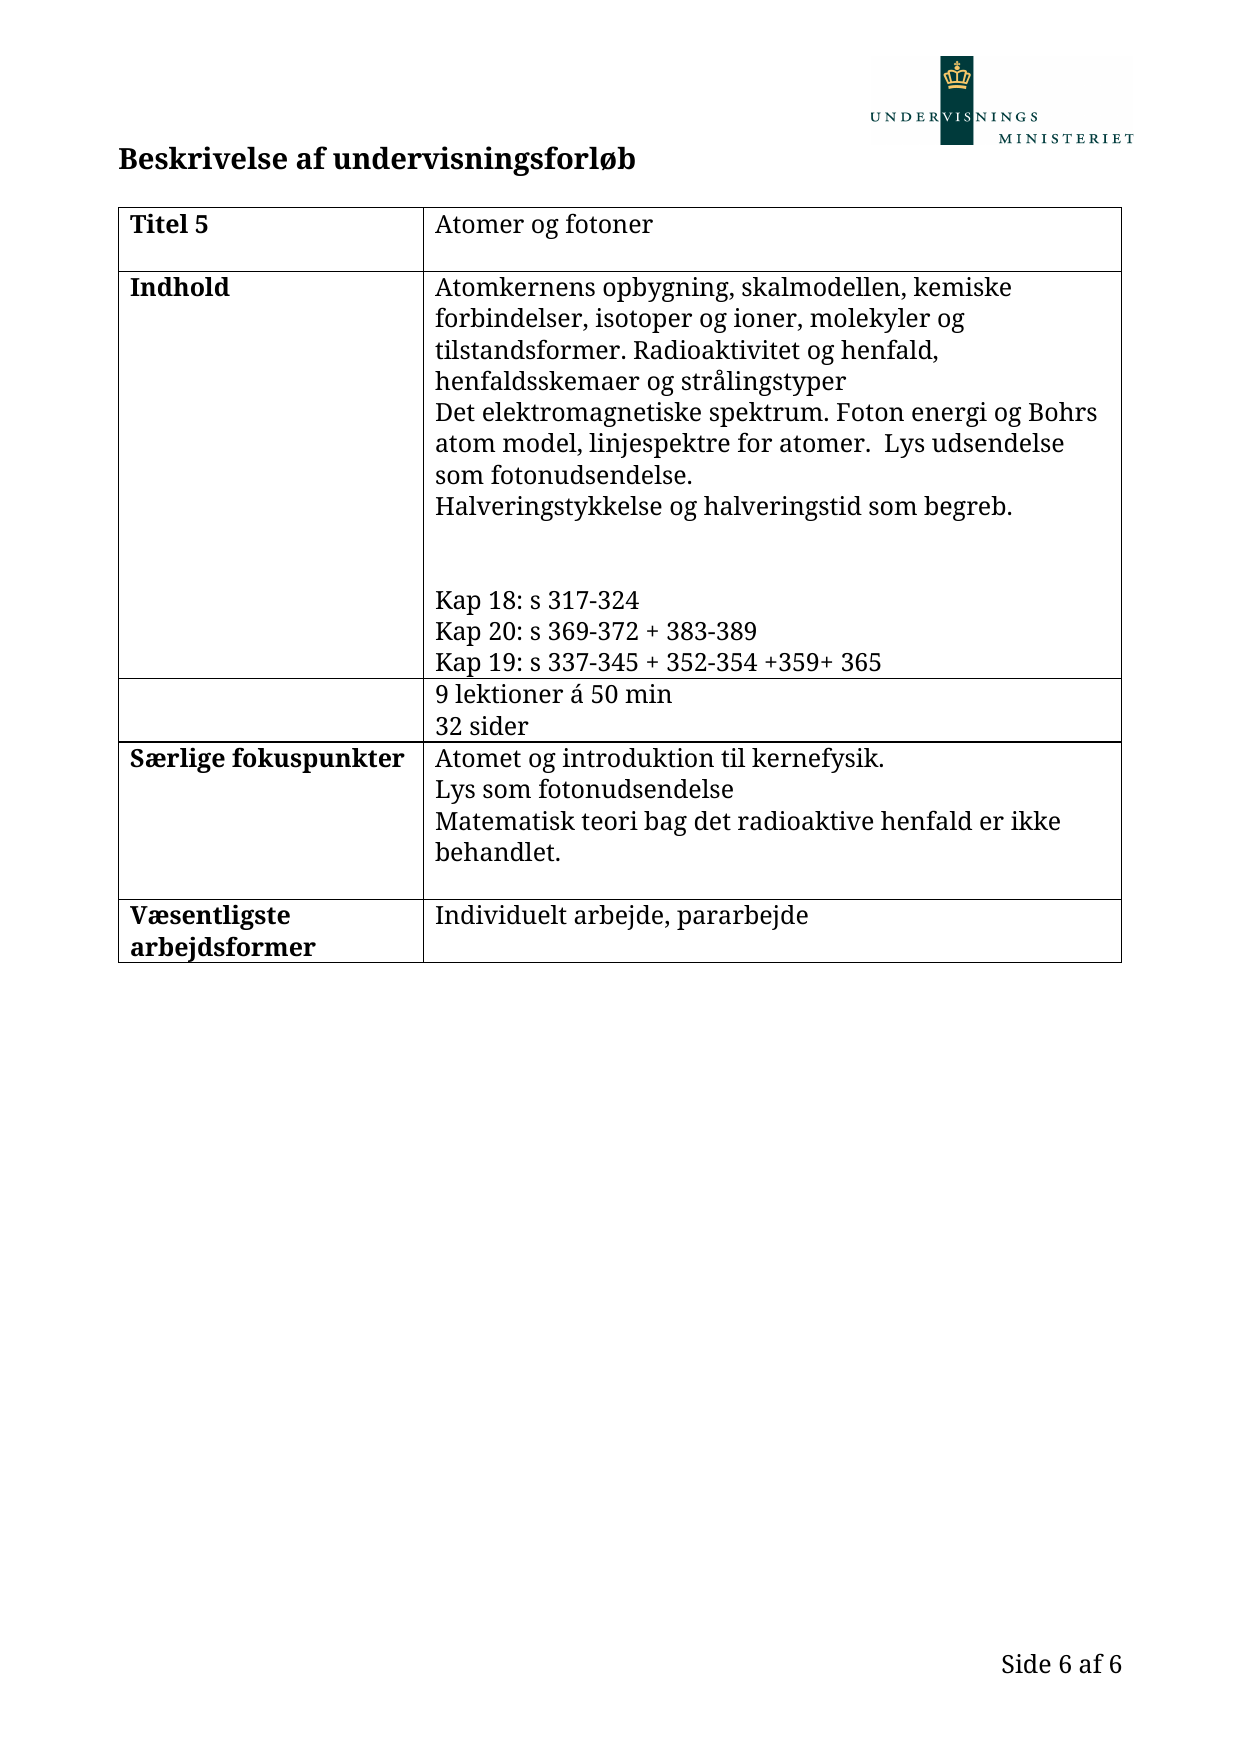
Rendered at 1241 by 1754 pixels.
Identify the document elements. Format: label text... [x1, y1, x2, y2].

table_header Titel 5 [119, 208, 423, 271]
table_cell Særlige fokuspunkter [119, 743, 423, 899]
table_cell Individuelt arbejde, pararbejde [424, 900, 1121, 962]
table_cell Væsentligste arbejdsformer [119, 900, 423, 962]
table_header Atomer og fotoner [424, 208, 1121, 271]
table_cell 9 lektioner á 50 min 32 sider [424, 679, 1121, 741]
table_cell Atomkernens opbygning, skalmodellen, kemiske forbindelser, isotoper og ioner, molekyler og tilstandsformer. Radioaktivitet og henfald, henfaldsskemaer og strålingstyper Det elektromagnetiske spektrum. Foton energi og Bohrs atom model, linjespektre for atomer. Lys udsendelse som fotonudsendelse. Halveringstykkelse og halveringstid som begreb. Kap 18: s 317-324 Kap 20: s 369-372 + 383-389 Kap 19: s 337-345 + 352-354 +359+ 365 [424, 272, 1121, 678]
table_cell Atomet og introduktion til kernefysik. Lys som fotonudsendelse Matematisk teori bag det radioaktive henfald er ikke behandlet. [424, 743, 1121, 899]
picture [871, 56, 1134, 145]
text Beskrivelse af undervisningsforløb [118, 131, 1122, 176]
table_cell Indhold [119, 272, 423, 678]
table_cell [119, 679, 423, 741]
